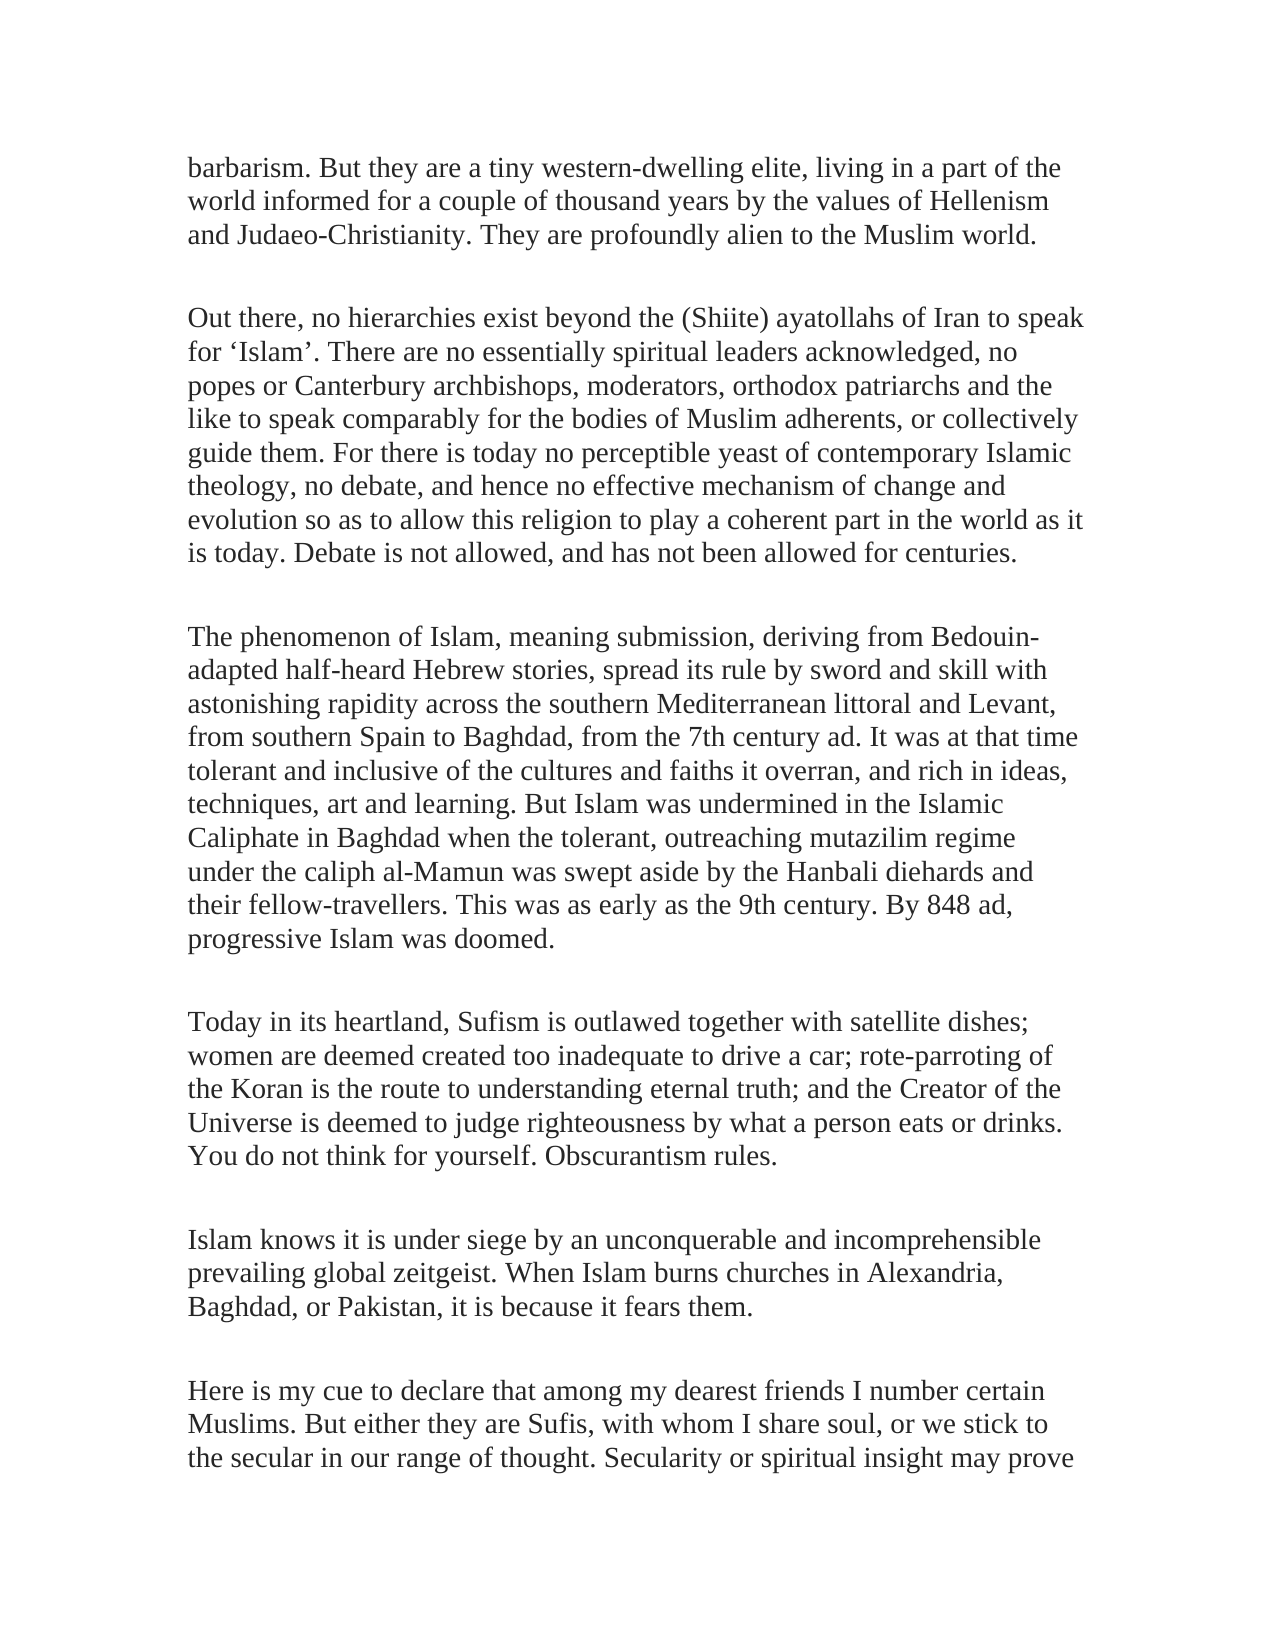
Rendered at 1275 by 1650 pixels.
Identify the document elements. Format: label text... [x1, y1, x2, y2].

text Islam knows it is under siege by an unconquerable and incomprehensible prevailing global zeitgeist. When Islam burns churches in Alexandria, Baghdad, or Pakistan, it is because it fears them. [187, 1222, 1087, 1323]
text The phenomenon of Islam, meaning submission, deriving from Bedouin-adapted half-heard Hebrew stories, spread its rule by sword and skill with astonishing rapidity across the southern Mediterranean littoral and Levant, from southern Spain to Baghdad, from the 7th century ad. It was at that time tolerant and inclusive of the cultures and faiths it overran, and rich in ideas, techniques, art and learning. But Islam was undermined in the Islamic Caliphate in Baghdad when the tolerant, outreaching mutazilim regime under the caliph al-Mamun was swept aside by the Hanbali diehards and their fellow-travellers. This was as early as the 9th century. By 848 ad, progressive Islam was doomed. [187, 619, 1087, 954]
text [187, 1373, 1087, 1473]
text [187, 150, 1087, 251]
text Out there, no hierarchies exist beyond the (Shiite) ayatollahs of Iran to speak for ‘Islam’. There are no essentially spiritual leaders acknowledged, no popes or Canterbury archbishops, moderators, orthodox patriarchs and the like to speak comparably for the bodies of Muslim adherents, or collectively guide them. For there is today no perceptible yeast of contemporary Islamic theology, no debate, and hence no effective mechanism of change and evolution so as to allow this religion to play a coherent part in the world as it is today. Debate is not allowed, and has not been allowed for centuries. [187, 301, 1087, 569]
text Today in its heartland, Sufism is outlawed together with satellite dishes; women are deemed created too inadequate to drive a car; rote-parroting of the Koran is the route to understanding eternal truth; and the Creator of the Universe is deemed to judge righteousness by what a person eats or drinks. You do not think for yourself. Obscurantism rules. [187, 1004, 1087, 1172]
